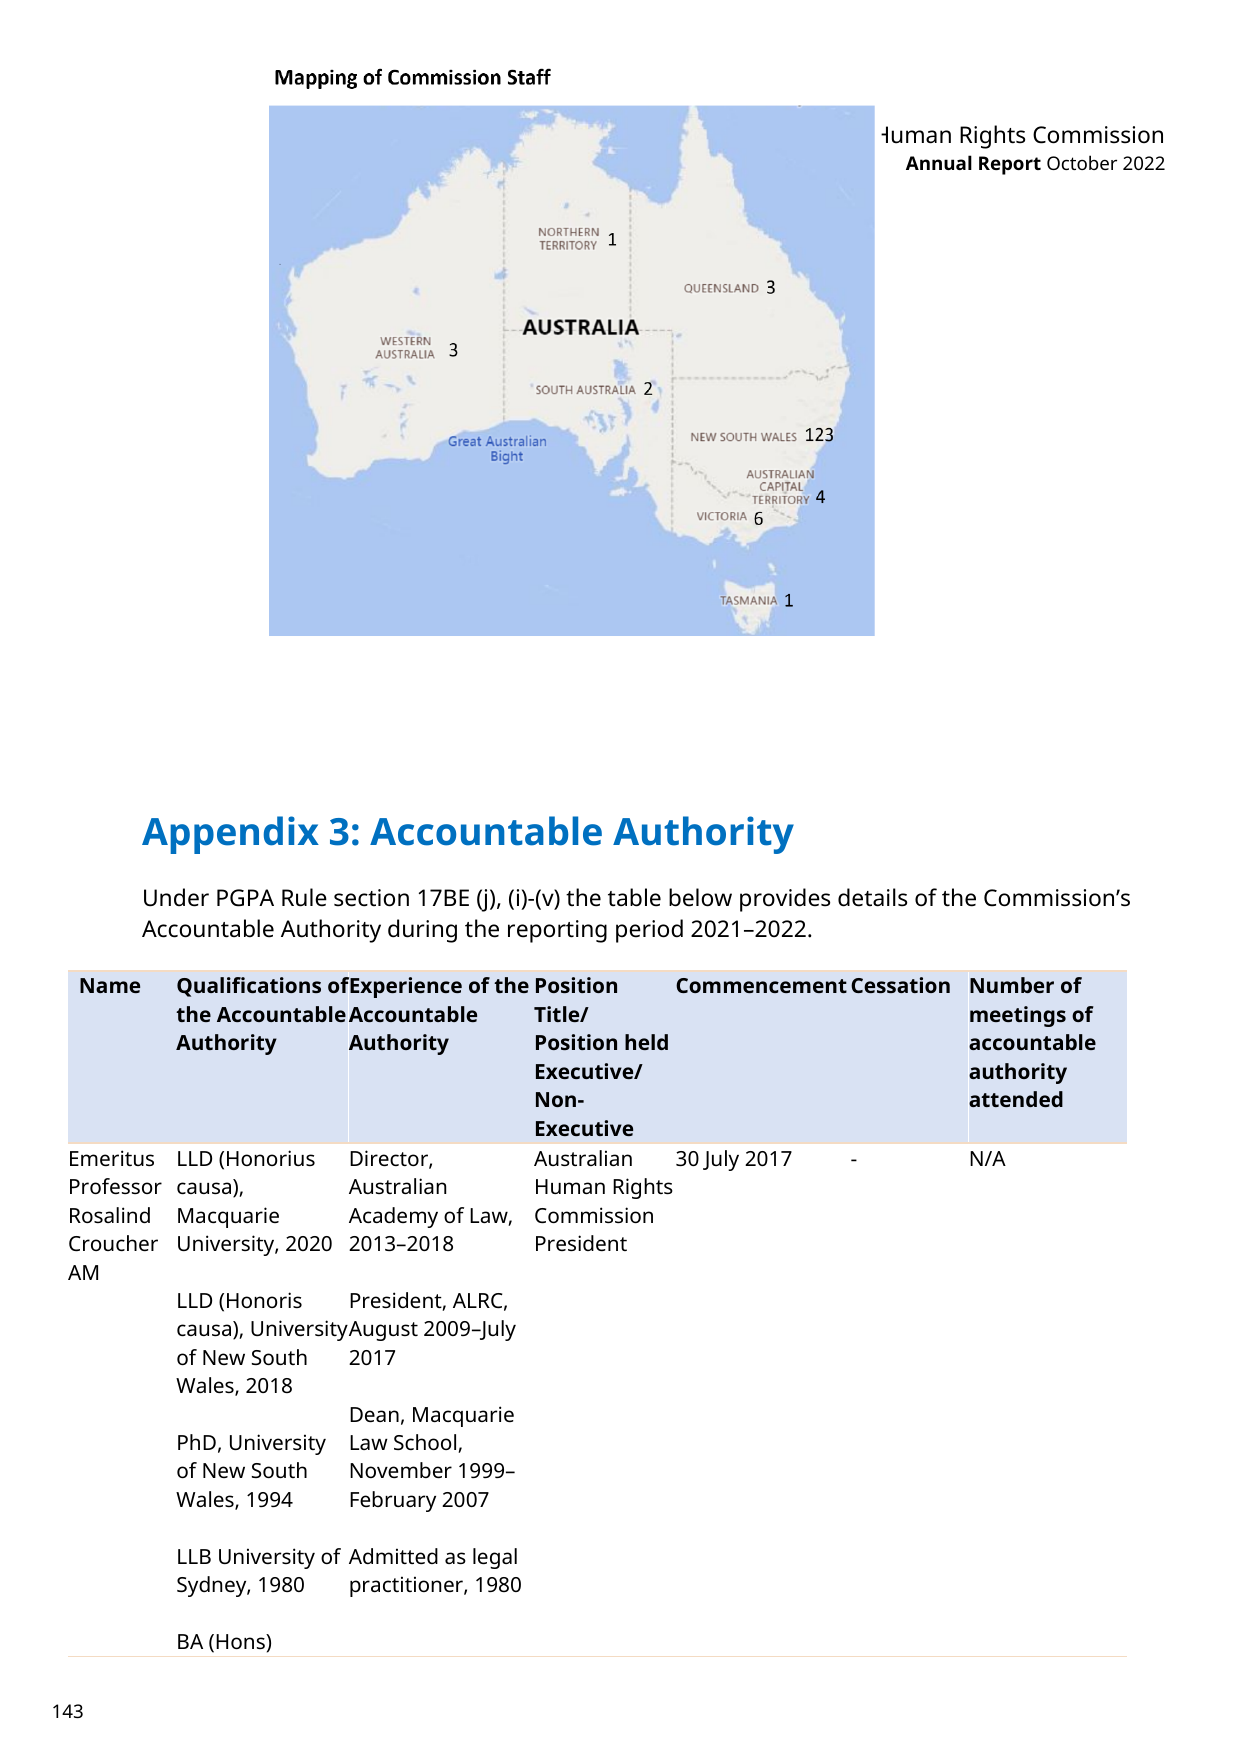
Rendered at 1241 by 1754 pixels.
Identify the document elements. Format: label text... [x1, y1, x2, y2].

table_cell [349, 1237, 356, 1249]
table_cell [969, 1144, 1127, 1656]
picture [265, 61, 882, 638]
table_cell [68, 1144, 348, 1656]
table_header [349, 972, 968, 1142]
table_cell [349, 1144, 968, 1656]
text Under PGPA Rule section 17BE (j), (i)-(v) the table below provides details of the Commission’s Accountable Authority during the reporting period 2021–2022. [142, 882, 1165, 944]
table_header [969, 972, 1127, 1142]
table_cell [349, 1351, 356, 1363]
text Appendix 3: Accountable Authority [142, 806, 1165, 857]
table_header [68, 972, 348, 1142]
